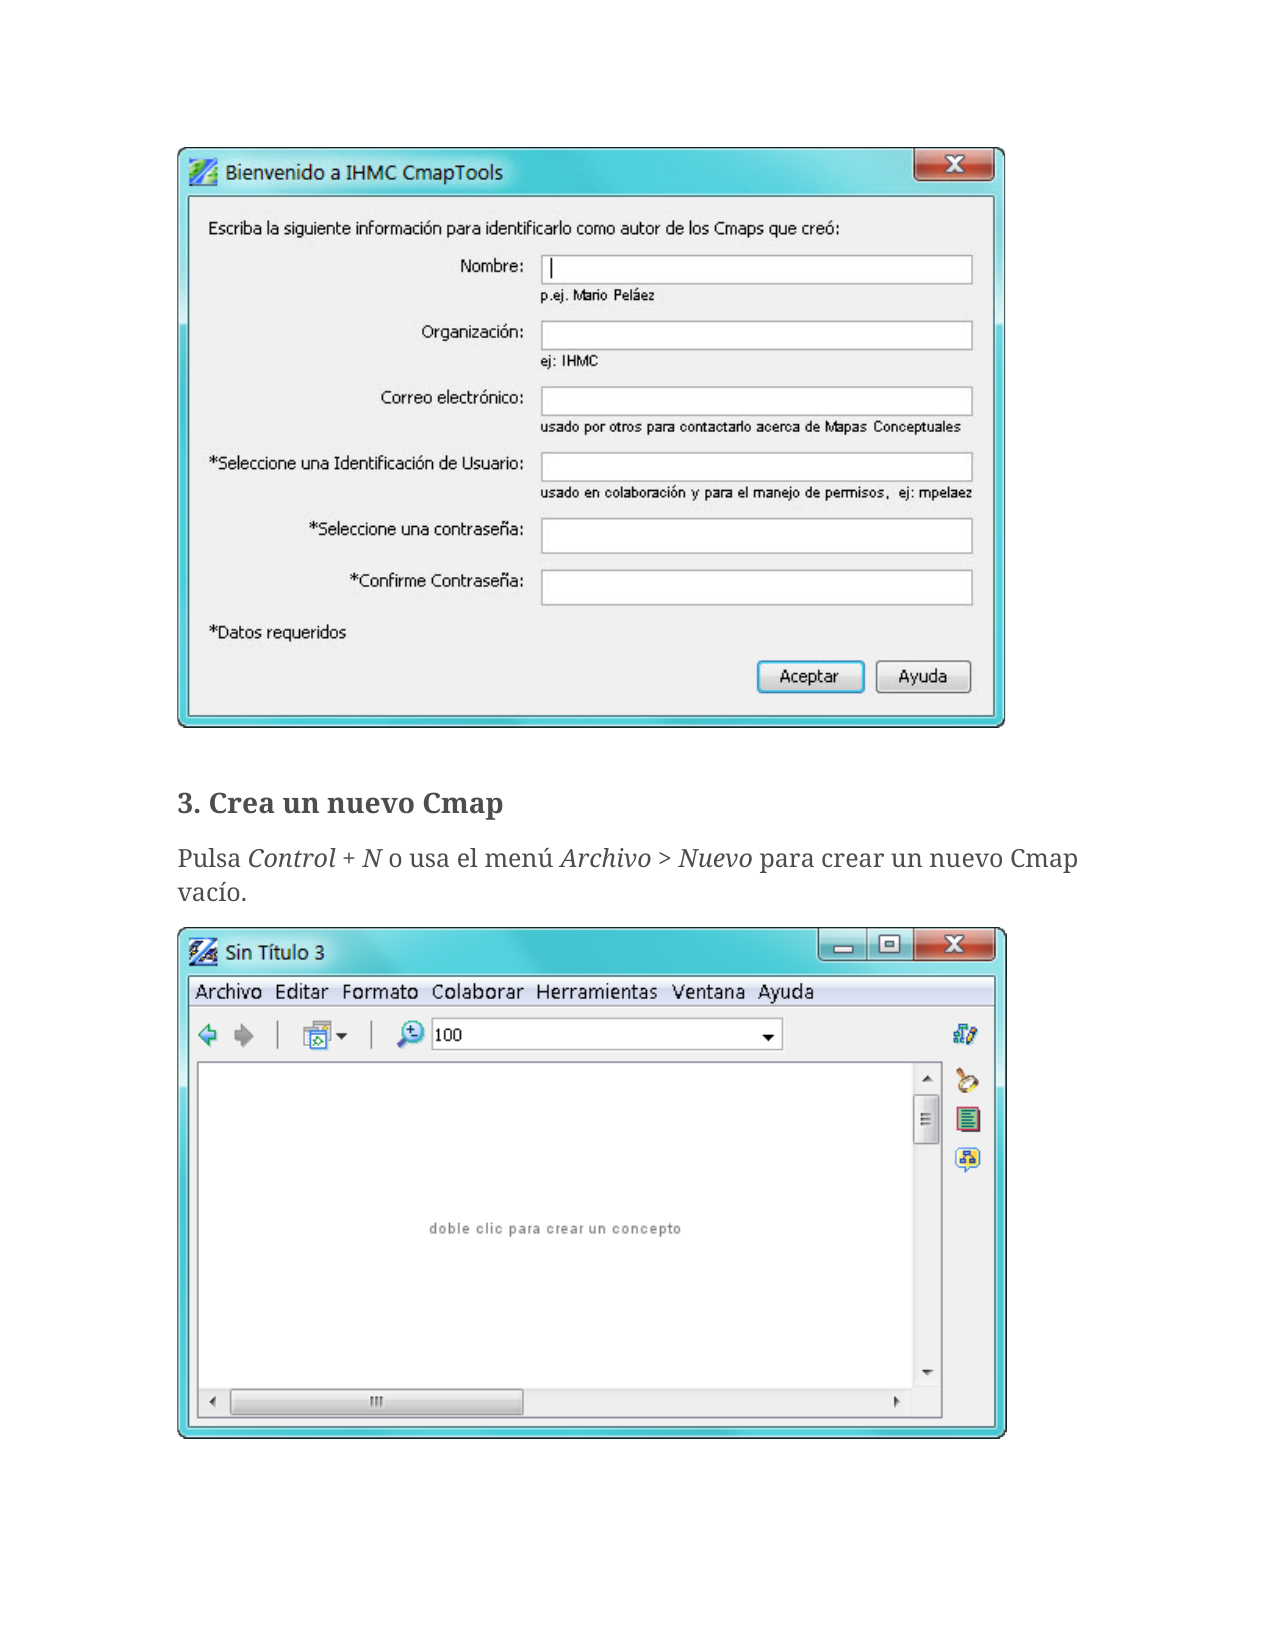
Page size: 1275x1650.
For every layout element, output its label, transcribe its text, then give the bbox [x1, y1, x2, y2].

text Pulsa Control + N o usa el menú Archivo > Nuevo para crear un nuevo Cmap vacío. [177, 841, 1098, 909]
text 3. Crea un nuevo Cmap [177, 783, 1098, 822]
picture [177, 927, 1007, 1439]
picture [177, 147, 1006, 728]
